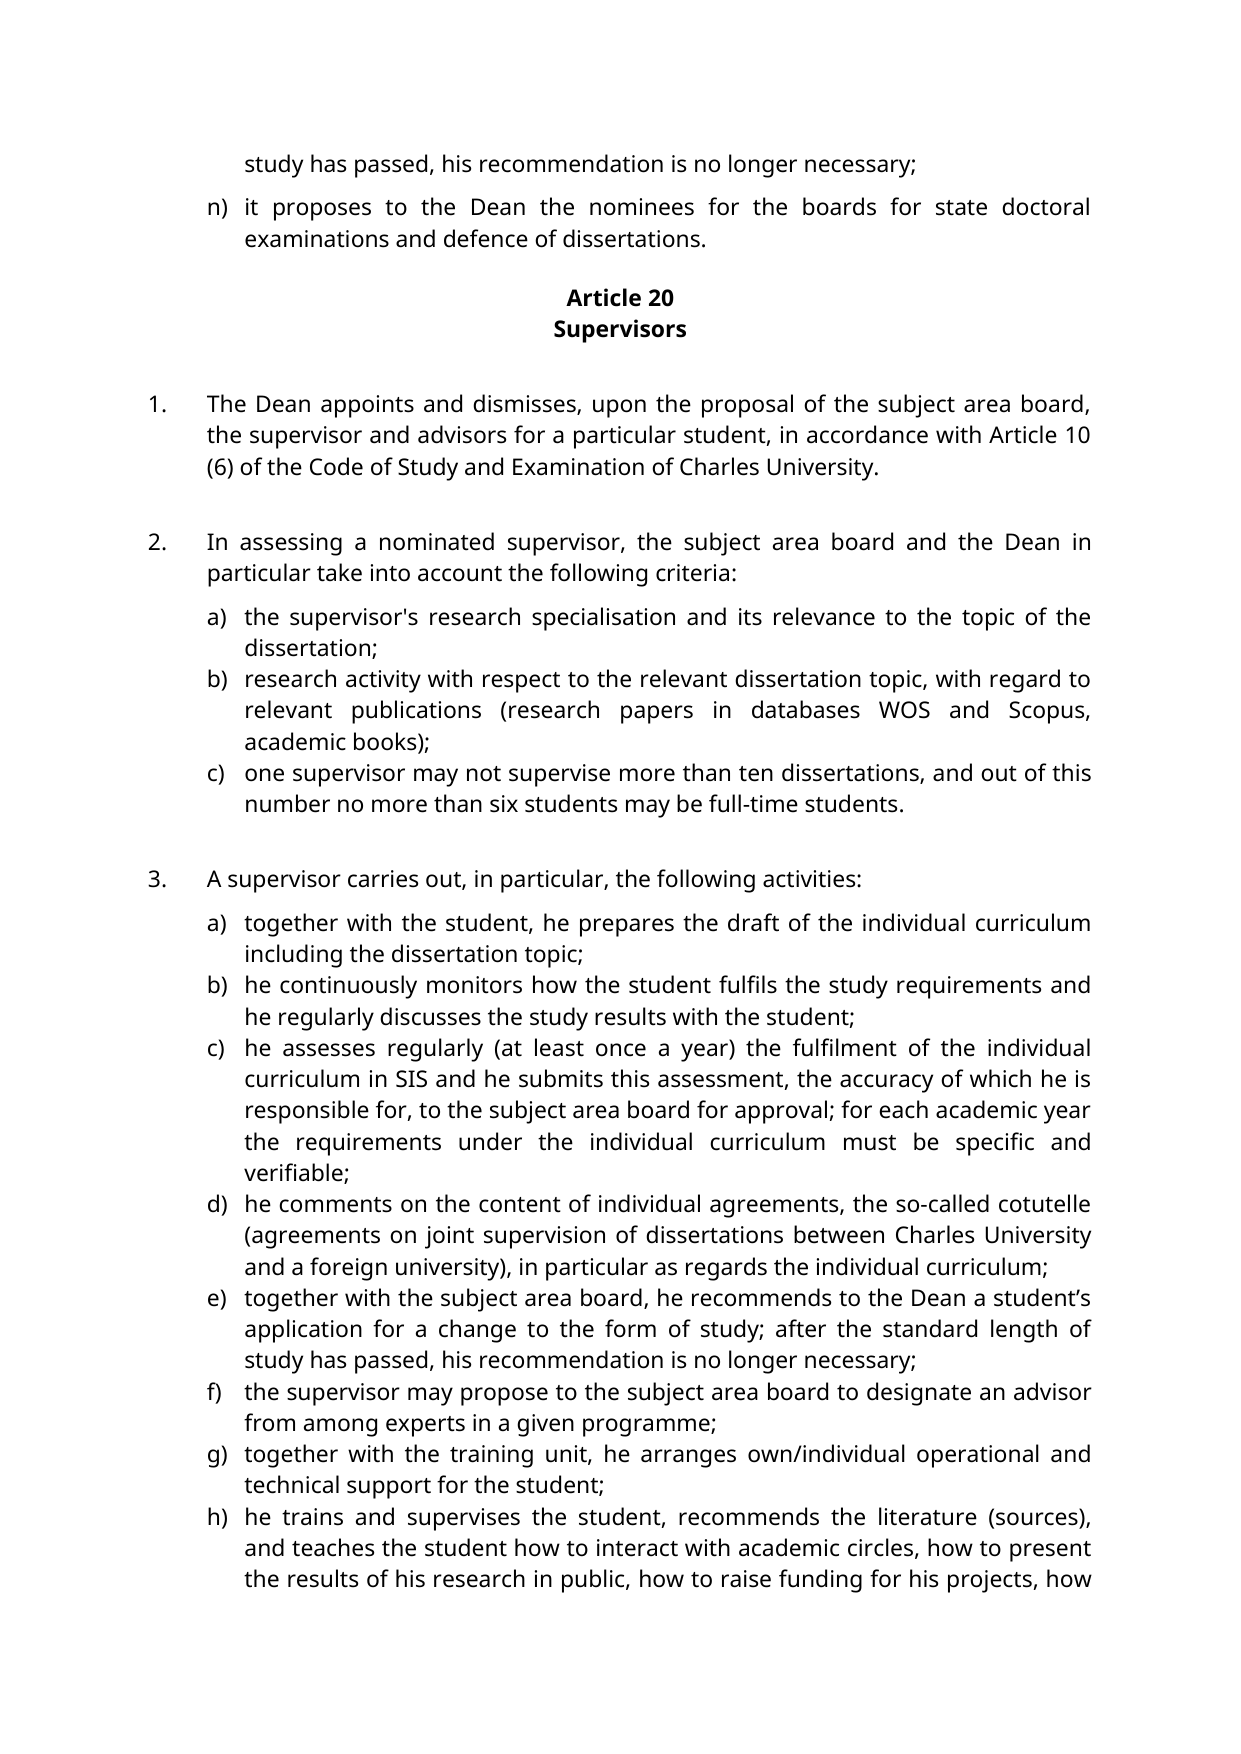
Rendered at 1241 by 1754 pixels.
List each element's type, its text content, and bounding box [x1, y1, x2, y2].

list he continuously monitors how the student fulfils the study requirements and he regularly discusses the study results with the student; [207, 969, 1093, 1032]
list research activity with respect to the relevant dissertation topic, with regard to relevant publications (research papers in databases WOS and Scopus, academic books); [207, 663, 1093, 757]
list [207, 148, 1093, 179]
text Supervisors [148, 313, 1093, 344]
list In assessing a nominated supervisor, the subject area board and the Dean in particular take into account the following criteria: [148, 526, 1093, 588]
list A supervisor carries out, in particular, the following activities: [148, 863, 1093, 894]
text Article 20 [148, 282, 1093, 313]
list the supervisor's research specialisation and its relevance to the topic of the dissertation; [207, 601, 1093, 663]
list The Dean appoints and dismisses, upon the proposal of the subject area board, the supervisor and advisors for a particular student, in accordance with Article 10 (6) of the Code of Study and Examination of Charles University. [148, 388, 1093, 482]
list he assesses regularly (at least once a year) the fulfilment of the individual curriculum in SIS and he submits this assessment, the accuracy of which he is responsible for, to the subject area board for approval; for each academic year the requirements under the individual curriculum must be specific and verifiable; [207, 1032, 1093, 1188]
list one supervisor may not supervise more than ten dissertations, and out of this number no more than six students may be full-time students. [207, 757, 1093, 819]
list he comments on the content of individual agreements, the so-called cotutelle (agreements on joint supervision of dissertations between Charles University and a foreign university), in particular as regards the individual curriculum; [207, 1188, 1093, 1282]
list together with the student, he prepares the draft of the individual curriculum including the dissertation topic; [207, 907, 1093, 969]
list together with the training unit, he arranges own/individual operational and technical support for the student; [207, 1438, 1093, 1501]
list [207, 1501, 1093, 1594]
list together with the subject area board, he recommends to the Dean a studentʼs application for a change to the form of study; after the standard length of study has passed, his recommendation is no longer necessary; [207, 1282, 1093, 1376]
list the supervisor may propose to the subject area board to designate an advisor from among experts in a given programme; [207, 1376, 1093, 1438]
list it proposes to the Dean the nominees for the boards for state doctoral examinations and defence of dissertations. [207, 191, 1093, 254]
